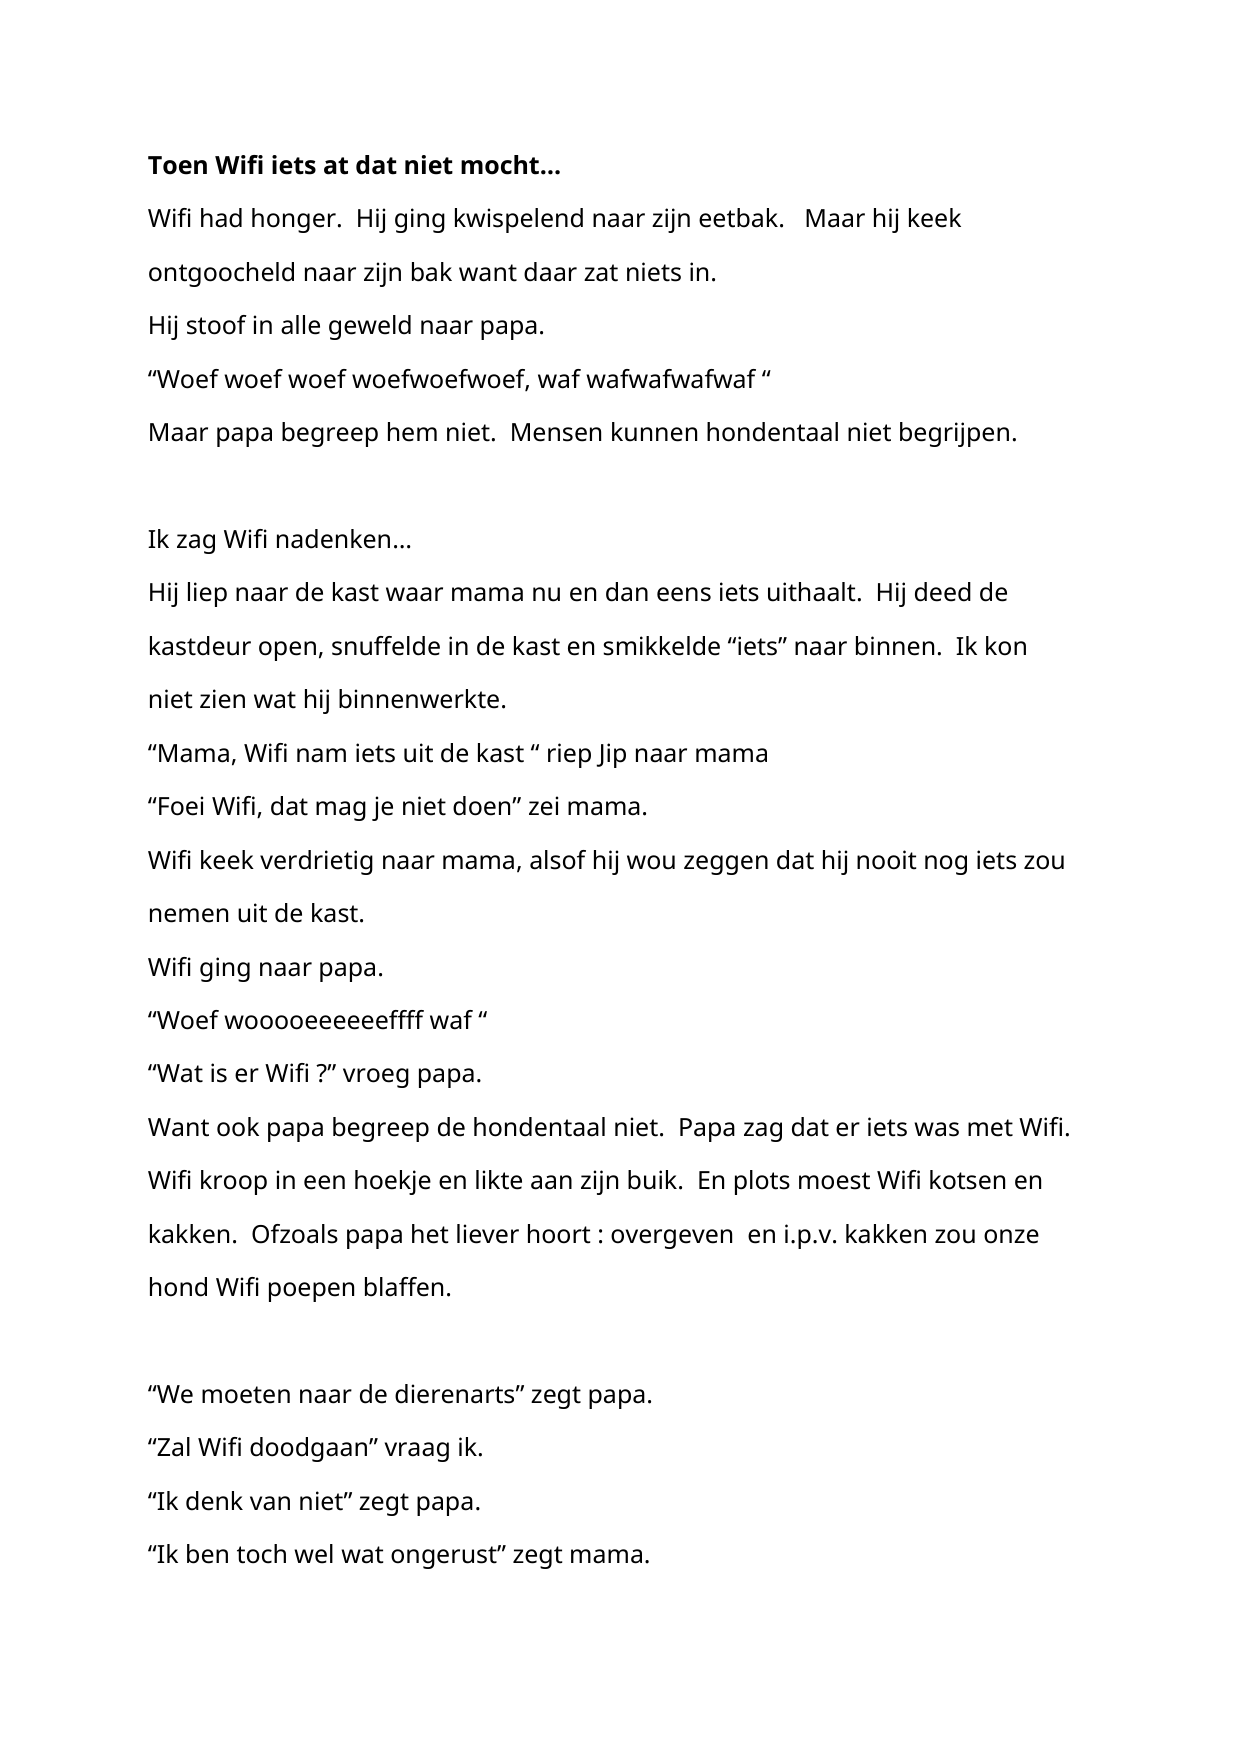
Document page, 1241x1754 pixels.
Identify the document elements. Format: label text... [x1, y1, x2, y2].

text kakken. Ofzoals papa het liever hoort : overgeven en i.p.v. kakken zou onze [148, 1216, 1093, 1250]
text Hij liep naar de kast waar mama nu en dan eens iets uithaalt. Hij deed de [148, 575, 1093, 609]
text “Foei Wifi, dat mag je niet doen” zei mama. [148, 789, 1093, 823]
text “We moeten naar de dierenarts” zegt papa. [148, 1377, 1093, 1411]
text Want ook papa begreep de hondentaal niet. Papa zag dat er iets was met Wifi. [148, 1109, 1093, 1143]
text hond Wifi poepen blaffen. [148, 1270, 1093, 1304]
text Ik zag Wifi nadenken… [148, 522, 1093, 556]
text Hij stoof in alle geweld naar papa. [148, 308, 1093, 342]
text Wifi kroop in een hoekje en likte aan zijn buik. En plots moest Wifi kotsen en [148, 1163, 1093, 1197]
text Wifi had honger. Hij ging kwispelend naar zijn eetbak. Maar hij keek [148, 201, 1093, 235]
text kastdeur open, snuffelde in de kast en smikkelde “iets” naar binnen. Ik kon [148, 628, 1093, 663]
text Wifi ging naar papa. [148, 949, 1093, 983]
text “Mama, Wifi nam iets uit de kast “ riep Jip naar mama [148, 735, 1093, 769]
text Toen Wifi iets at dat niet mocht… [148, 148, 1093, 182]
text “Woef woef woef woefwoefwoef, waf wafwafwafwaf “ [148, 361, 1093, 395]
text Wifi keek verdrietig naar mama, alsof hij wou zeggen dat hij nooit nog iets zou [148, 842, 1093, 876]
text “Ik ben toch wel wat ongerust” zegt mama. [148, 1537, 1093, 1571]
text ontgoocheld naar zijn bak want daar zat niets in. [148, 254, 1093, 288]
text “Wat is er Wifi ?” vroeg papa. [148, 1056, 1093, 1090]
text “Zal Wifi doodgaan” vraag ik. [148, 1430, 1093, 1464]
text “Woef wooooeeeeeeffff waf “ [148, 1003, 1093, 1037]
text niet zien wat hij binnenwerkte. [148, 682, 1093, 716]
text nemen uit de kast. [148, 896, 1093, 930]
text “Ik denk van niet” zegt papa. [148, 1483, 1093, 1518]
text Maar papa begreep hem niet. Mensen kunnen hondentaal niet begrijpen. [148, 415, 1093, 449]
